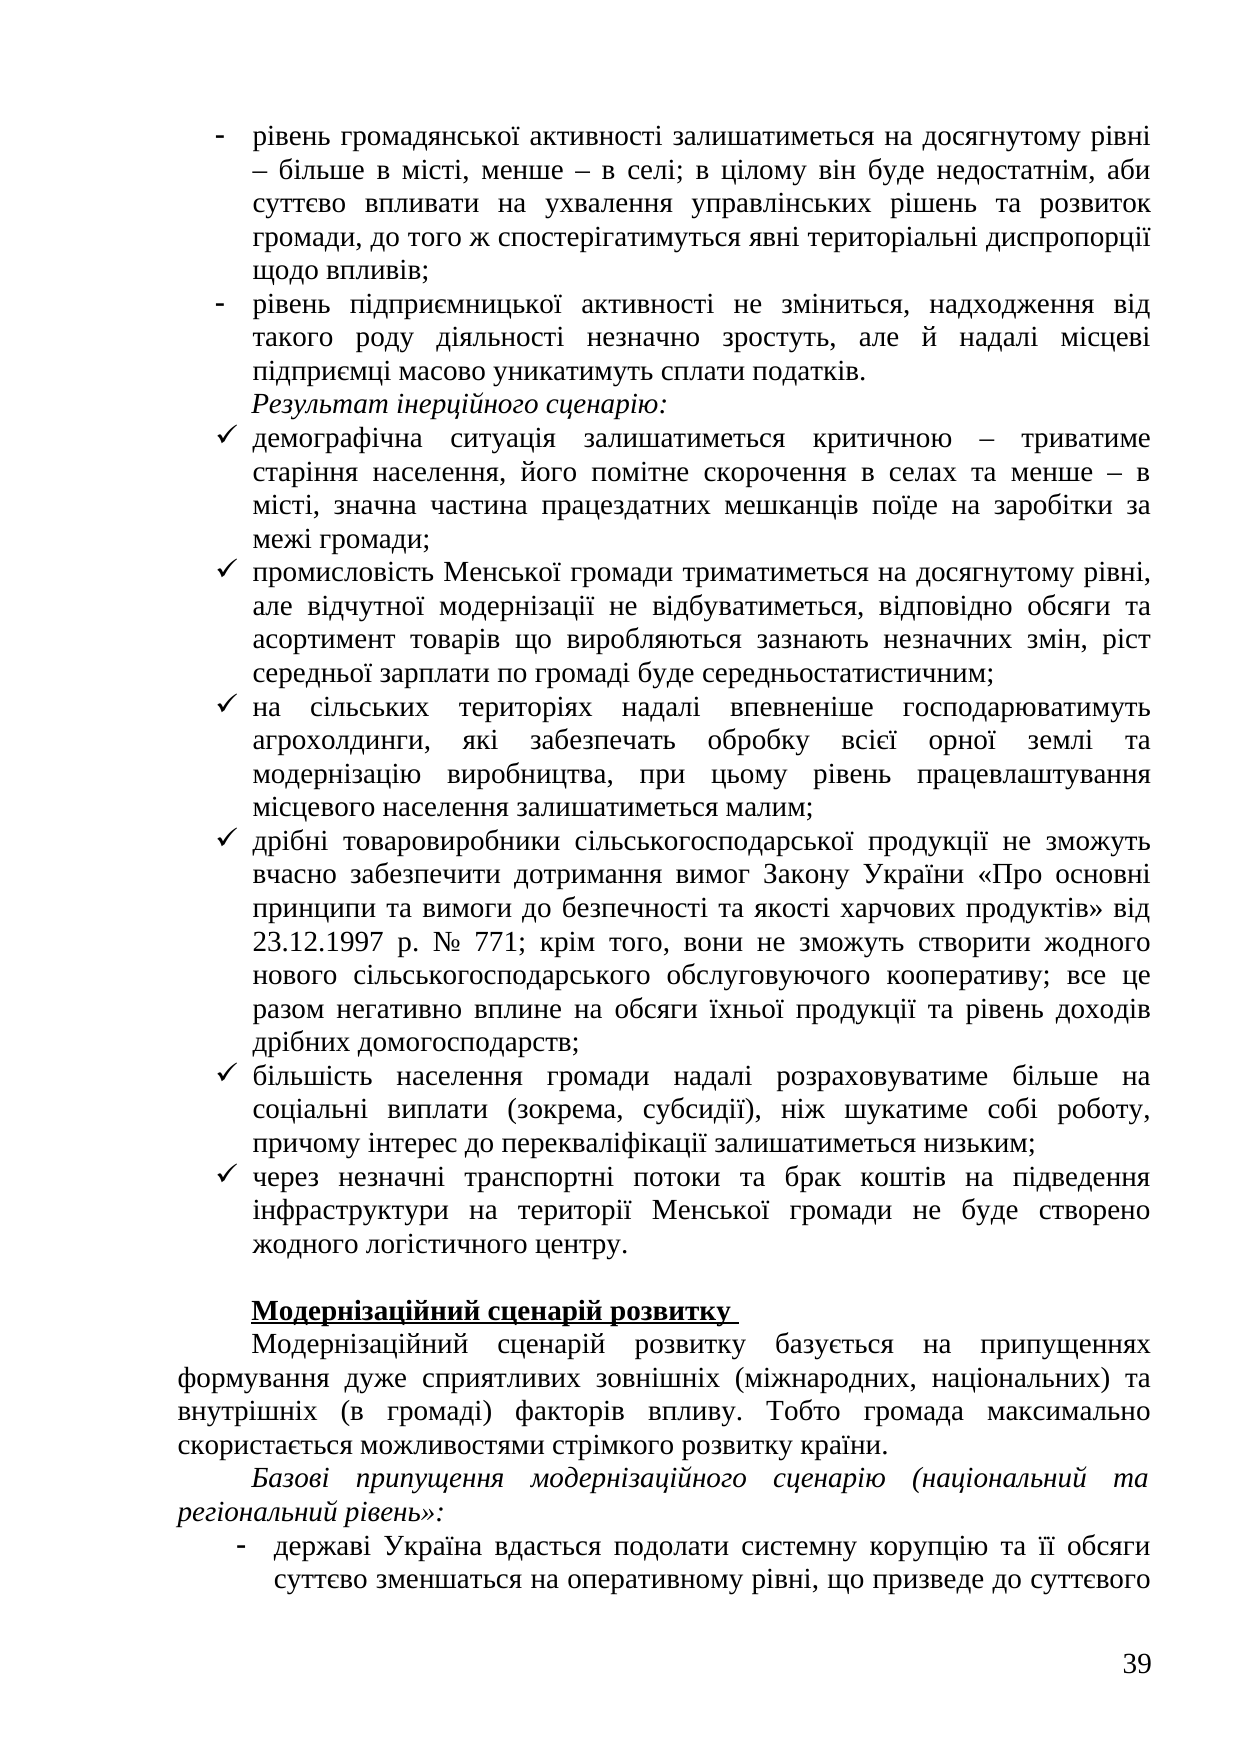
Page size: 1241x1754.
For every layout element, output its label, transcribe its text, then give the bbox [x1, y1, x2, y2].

text Результат інерційного сценарію: [177, 387, 1152, 420]
list промисловість Менської громади триматиметься на досягнутому рівні, але відчутної модернізації не відбуватиметься, відповідно обсяги та асортимент товарів що виробляються зазнають незначних змін, ріст середньої зарплати по громаді буде середньостатистичним; [215, 554, 1152, 689]
text Базові припущення модернізаційного сценарію (національний та регіональний рівень»: [177, 1461, 1152, 1528]
list на сільських територіях надалі впевненіше господарюватимуть агрохолдинги, які забезпечать обробку всієї орної землі та модернізацію виробництва, при цьому рівень працевлаштування місцевого населення залишатиметься малим; [215, 689, 1152, 823]
list більшість населення громади надалі розраховуватиме більше на соціальні виплати (зокрема, субсидії), ніж шукатиме собі роботу, причому інтерес до перекваліфікації залишатиметься низьким; [215, 1058, 1152, 1159]
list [236, 1528, 1152, 1595]
list рівень громадянської активності залишатиметься на досягнутому рівні – більше в місті, менше – в селі; в цілому він буде недостатнім, аби суттєво впливати на ухвалення управлінських рішень та розвиток громади, до того ж спостерігатимуться явні територіальні диспропорції щодо впливів; [215, 118, 1152, 286]
list демографічна ситуація залишатиметься критичною – триватиме старіння населення, його помітне скорочення в селах та менше – в місті, значна частина працездатних мешканців поїде на заробітки за межі громади; [215, 420, 1152, 554]
list через незначні транспортні потоки та брак коштів на підведення інфраструктури на території Менської громади не буде створено жодного логістичного центру. [215, 1159, 1152, 1259]
text Модернізаційний сценарій розвитку [177, 1293, 1152, 1326]
list дрібні товаровиробники сільськогосподарської продукції не зможуть вчасно забезпечити дотримання вимог Закону України «Про основні принципи та вимоги до безпечності та якості харчових продуктів» від 23.12.1997 р. № 771; крім того, вони не зможуть створити жодного нового сільськогосподарського обслуговуючого кооперативу; все це разом негативно вплине на обсяги їхньої продукції та рівень доходів дрібних домогосподарств; [215, 823, 1152, 1058]
list рівень підприємницької активності не зміниться, надходження від такого роду діяльності незначно зростуть, але й надалі місцеві підприємці масово уникатимуть сплати податків. [215, 286, 1152, 387]
text Модернізаційний сценарій розвитку базується на припущеннях формування дуже сприятливих зовнішніх (міжнародних, національних) та внутрішніх (в громаді) факторів впливу. Тобто громада максимально скористається можливостями стрімкого розвитку країни. [177, 1326, 1152, 1461]
